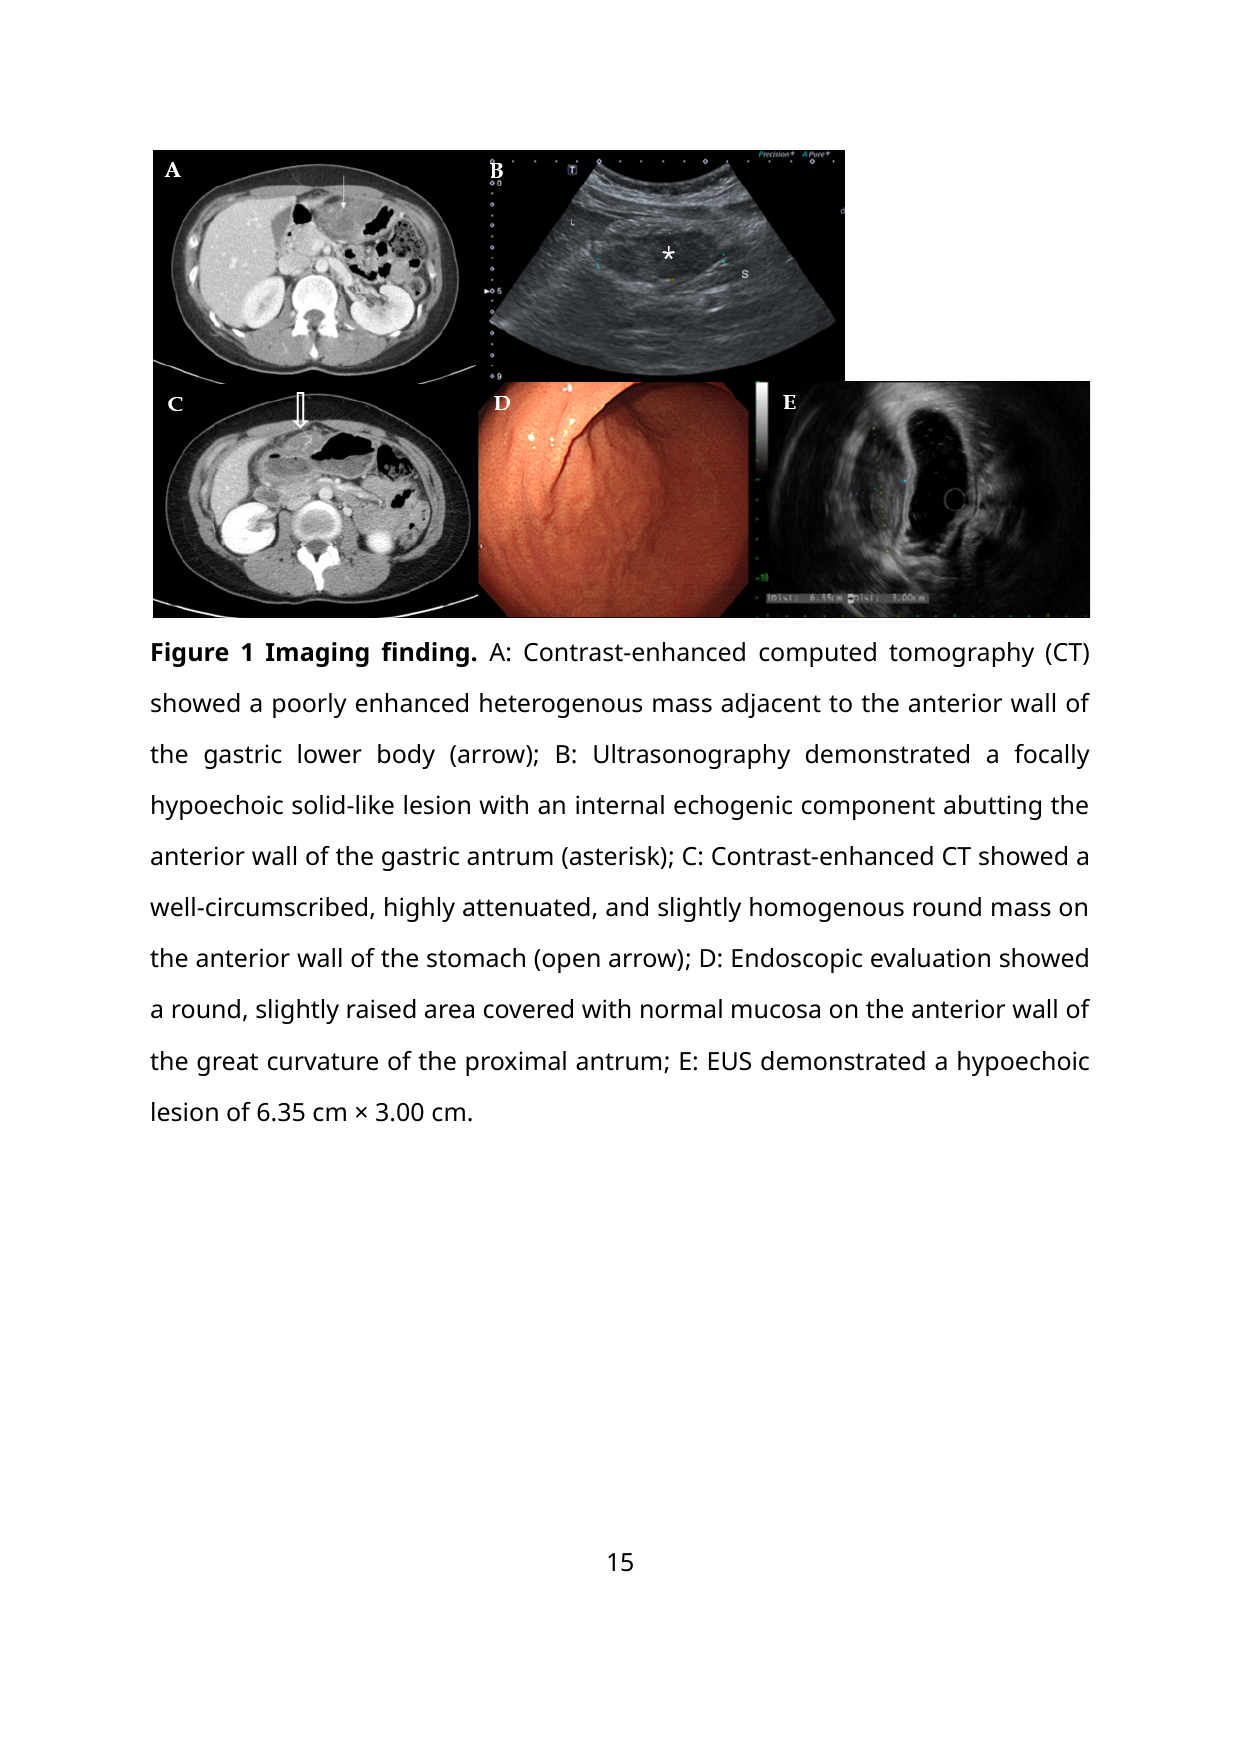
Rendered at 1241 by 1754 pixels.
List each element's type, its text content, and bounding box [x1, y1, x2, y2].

text Figure 1 Imaging finding. A: Contrast-enhanced computed tomography (CT) showed a poorly enhanced heterogenous mass adjacent to the anterior wall of the gastric lower body (arrow); B: Ultrasonography demonstrated a focally hypoechoic solid-like lesion with an internal echogenic component abutting the anterior wall of the gastric antrum (asterisk); C: Contrast-enhanced CT showed a well-circumscribed, highly attenuated, and slightly homogenous round mass on the anterior wall of the stomach (open arrow); D: Endoscopic evaluation showed a round, slightly raised area covered with normal mucosa on the anterior wall of the great curvature of the proximal antrum; E: EUS demonstrated a hypoechoic lesion of 6.35 cm × 3.00 cm. [150, 635, 1090, 1128]
picture [150, 150, 1091, 618]
